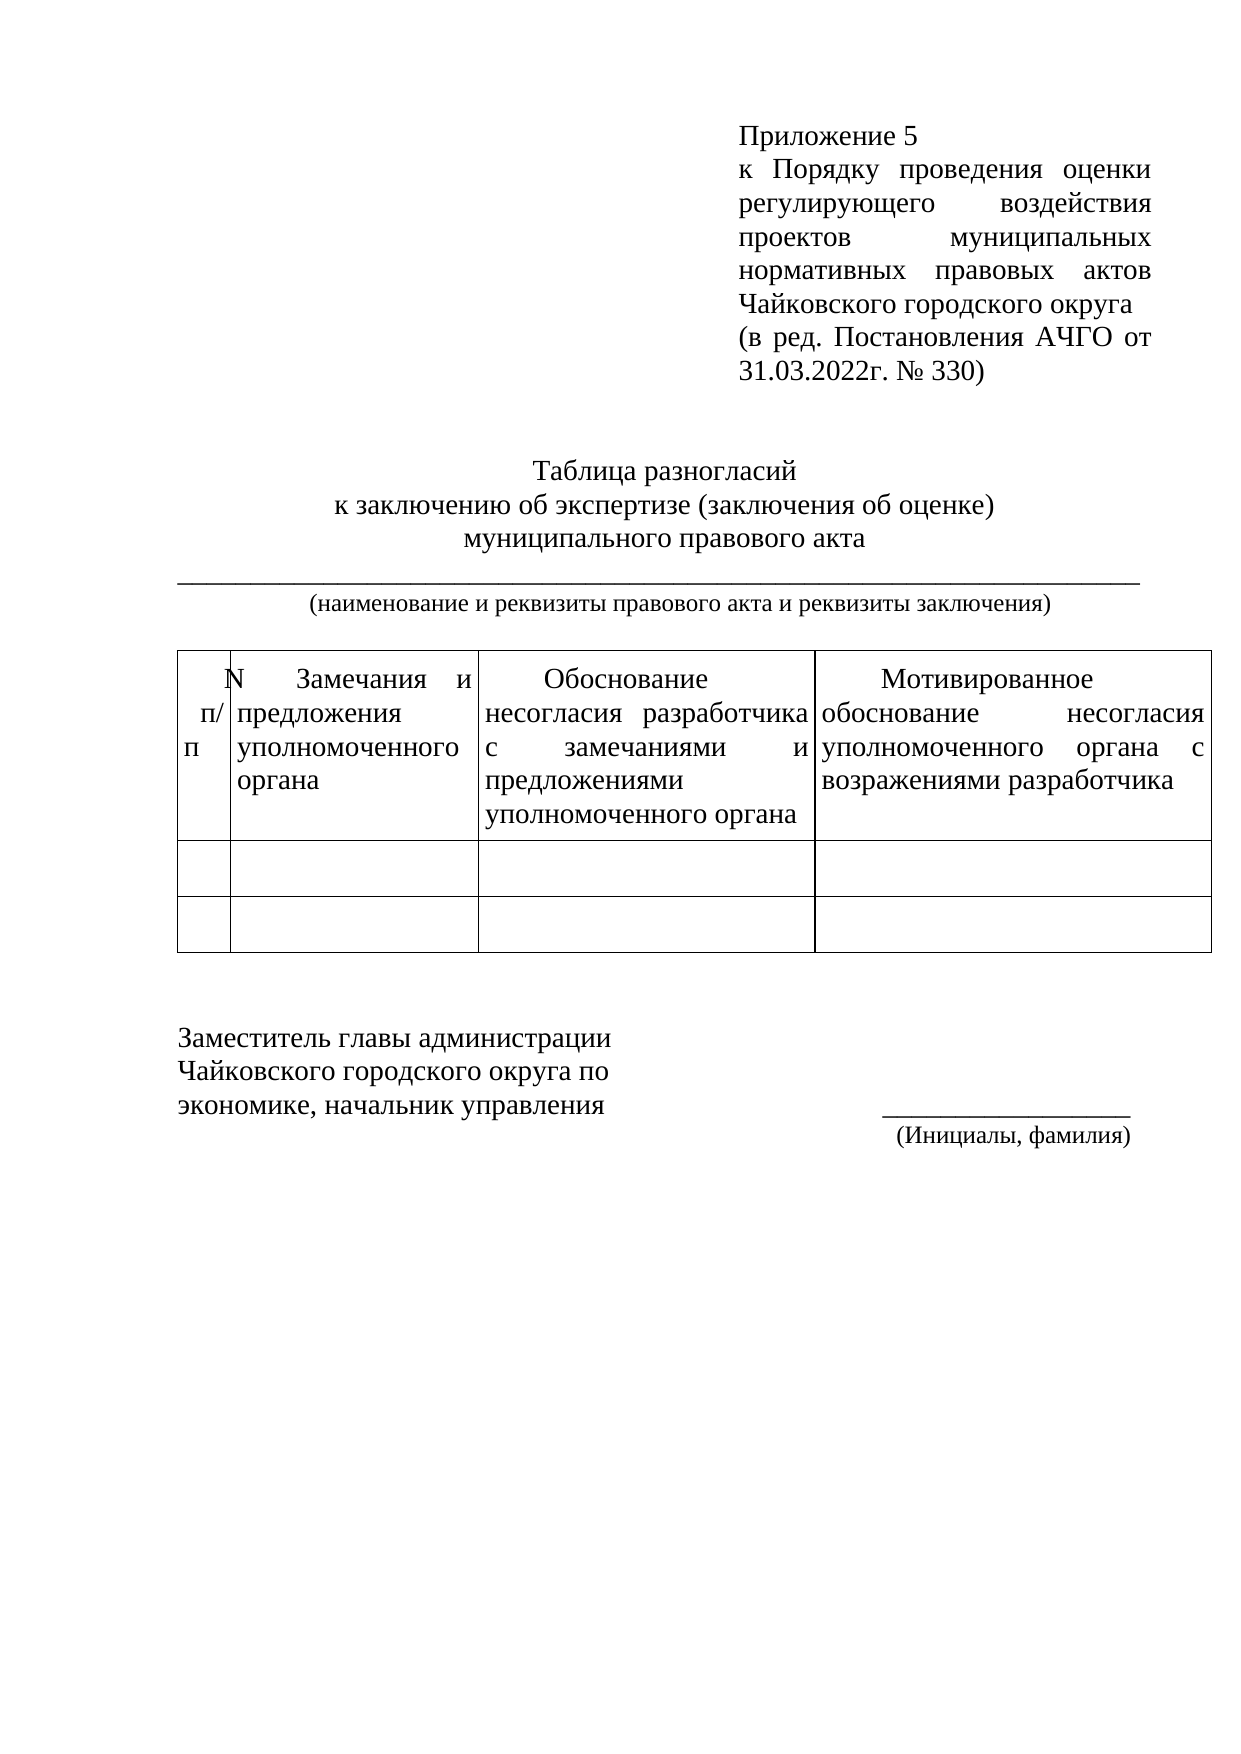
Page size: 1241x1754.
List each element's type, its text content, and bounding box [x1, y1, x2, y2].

table_cell [816, 897, 1211, 952]
table_header Замечания и предложения уполномоченного органа [231, 651, 478, 840]
text (в ред. Постановления АЧГО от 31.03.2022г. № 330) [738, 319, 1152, 386]
text (Инициалы, фамилия) [177, 1120, 1152, 1149]
text Чайковского городского округа по [177, 1053, 1152, 1087]
table_cell [231, 841, 478, 896]
text Заместитель главы администрации [177, 1020, 1152, 1053]
table_cell [231, 897, 478, 952]
text к Порядку проведения оценки регулирующего воздействия проектов муниципальных нормативных правовых актов Чайковского городского округа [738, 152, 1152, 319]
table_cell [178, 841, 230, 896]
table_cell [479, 897, 814, 952]
text муниципального правового акта [177, 521, 1152, 554]
text (наименование и реквизиты правового акта и реквизиты заключения) [177, 588, 1152, 616]
text экономике, начальник управления _________________ [177, 1087, 1152, 1120]
text Таблица разногласий [177, 453, 1152, 487]
text к заключению об экспертизе (заключения об оценке) [177, 487, 1152, 521]
table_header Обоснование несогласия разработчика с замечаниями и предложениями уполномоченного органа [479, 651, 814, 840]
text Приложение 5 [738, 118, 1152, 152]
table_header Мотивированное обоснование несогласия уполномоченного органа с возражениями разработчика [816, 651, 1211, 840]
table_cell [479, 841, 814, 896]
table_cell [178, 897, 230, 952]
table_header N п/п [178, 651, 230, 840]
text __________________________________________________________________ [177, 554, 1152, 588]
table_cell [816, 841, 1211, 896]
